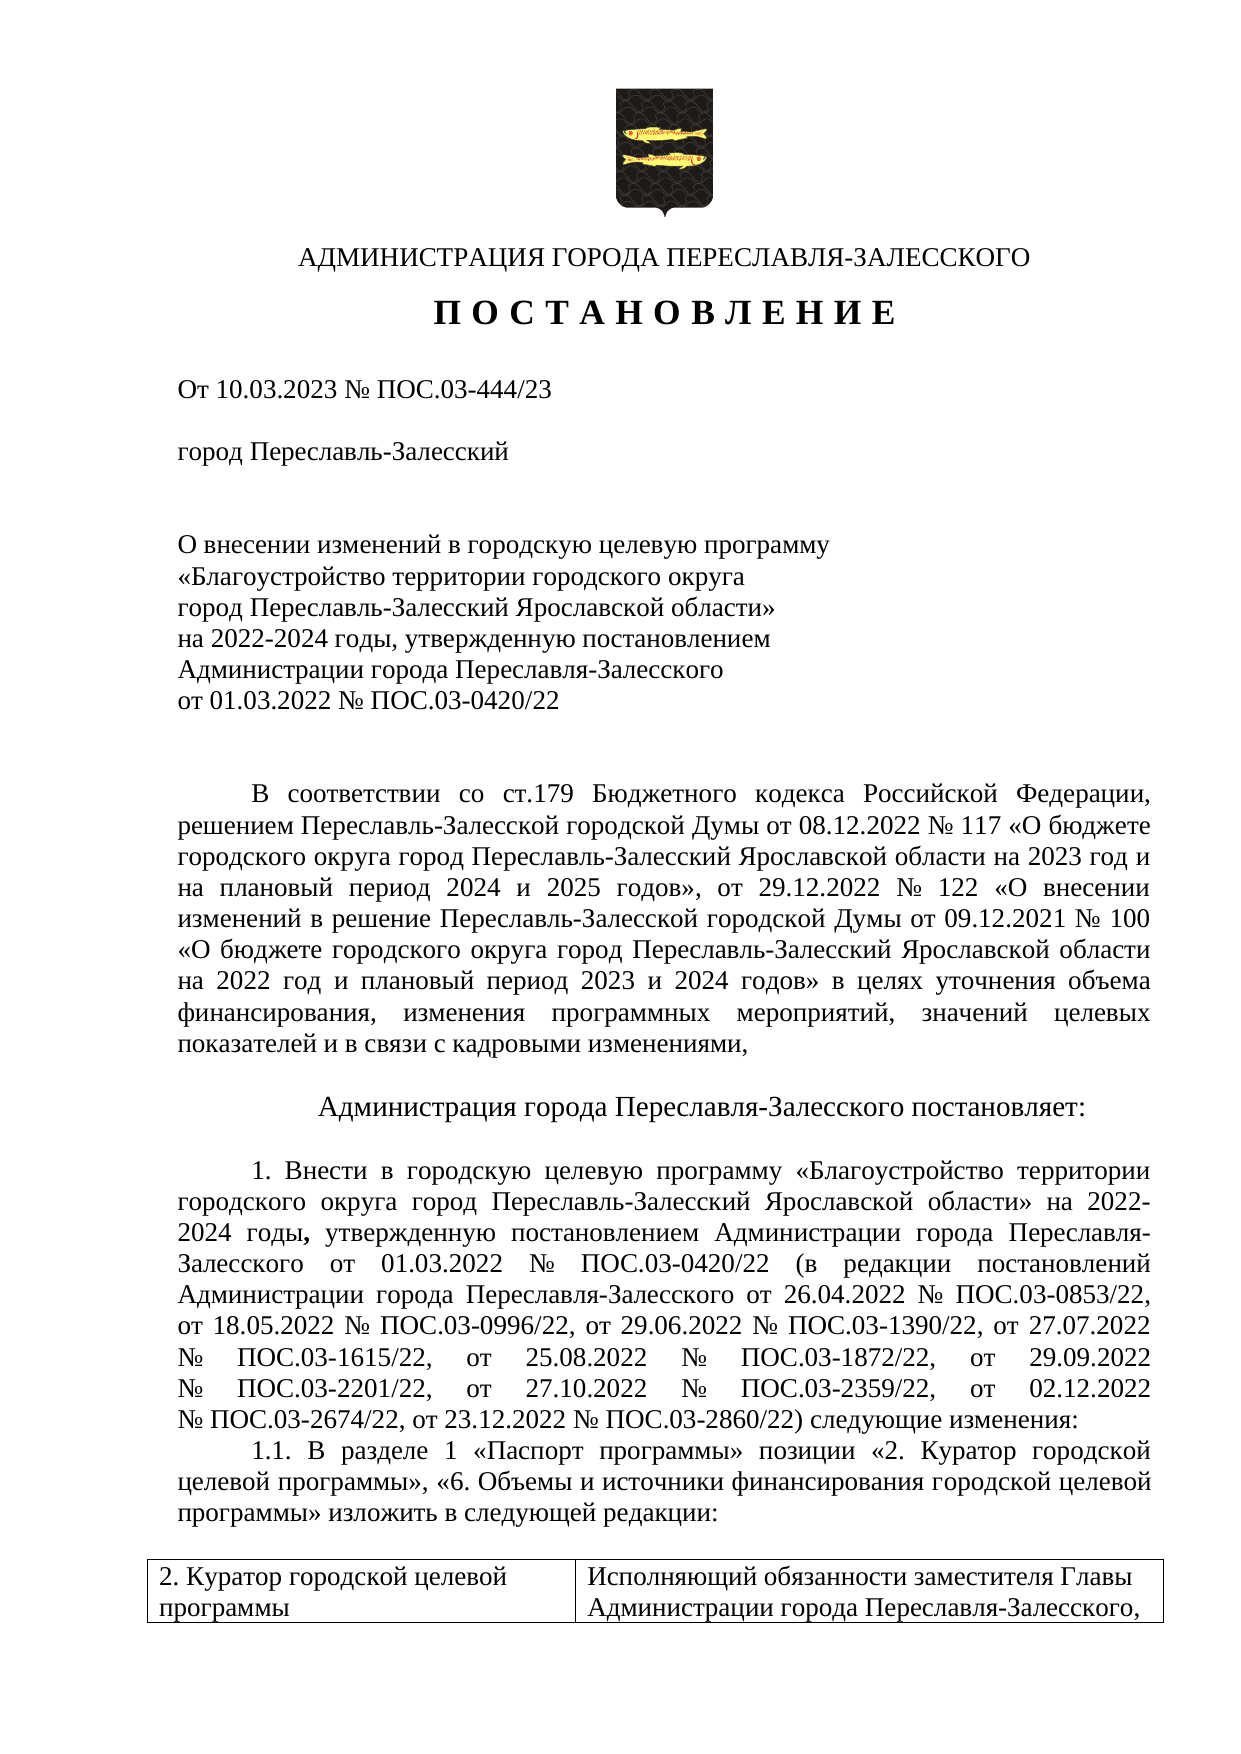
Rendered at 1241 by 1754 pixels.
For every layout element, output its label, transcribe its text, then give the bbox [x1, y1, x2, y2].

text ПОСТАНОВЛЕНИЕ [177, 291, 1152, 332]
text от 01.03.2022 № ПОС.03-0420/22 [177, 684, 1152, 715]
text О внесении изменений в городскую целевую программу [177, 528, 1152, 559]
text город Переславль-Залесский [177, 435, 1152, 466]
text От 10.03.2023 № ПОС.03-444/23 [177, 373, 1152, 404]
text город Переславль-Залесский Ярославской области» [177, 591, 1152, 622]
text В соответствии со ст.179 Бюджетного кодекса Российской Федерации, решением Переславль-Залесской городской Думы от 08.12.2022 № 117 «О бюджете городского округа город Переславль-Залесский Ярославской области на 2023 год и на плановый период 2024 и 2025 годов», от 29.12.2022 № 122 «О внесении изменений в решение Переславль-Залесской городской Думы от 09.12.2021 № 100 «О бюджете городского округа город Переславль-Залесский Ярославской области на 2022 год и плановый период 2023 и 2024 годов» в целях уточнения объема финансирования, изменения программных мероприятий, значений целевых показателей и в связи с кадровыми изменениями, [177, 778, 1152, 1058]
text «Благоустройство территории городского округа [177, 559, 1152, 591]
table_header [576, 1560, 1163, 1622]
text Администрации города Переславля-Залесского [177, 653, 1152, 684]
text 1.1. В разделе 1 «Паспорт программы» позиции «2. Куратор городской целевой программы», «6. Объемы и источники финансирования городской целевой программы» изложить в следующей редакции: [177, 1434, 1152, 1527]
text 1. Внести в городскую целевую программу «Благоустройство территории городского округа город Переславль-Залесский Ярославской области» на 2022-2024 годы, утвержденную постановлением Администрации города Переславля-Залесского от 01.03.2022 № ПОС.03-0420/22 (в редакции постановлений Администрации города Переславля-Залесского от 26.04.2022 № ПОС.03-0853/22, от 18.05.2022 № ПОС.03-0996/22, от 29.06.2022 № ПОС.03-1390/22, от 27.07.2022 № ПОС.03-1615/22, от 25.08.2022 № ПОС.03-1872/22, от 29.09.2022 № ПОС.03-2201/22, от 27.10.2022 № ПОС.03-2359/22, от 02.12.2022 № ПОС.03-2674/22, от 23.12.2022 № ПОС.03-2860/22) следующие изменения: [177, 1154, 1152, 1434]
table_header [148, 1560, 575, 1622]
text на 2022-2024 годы, утвержденную постановлением [177, 622, 1152, 653]
text Администрация города Переславля-Залесского постановляет: [177, 1089, 1152, 1123]
text АДМИНИСТРАЦИЯ ГОРОДА ПЕРЕСЛАВЛЯ-ЗАЛЕССКОГО [177, 241, 1152, 272]
